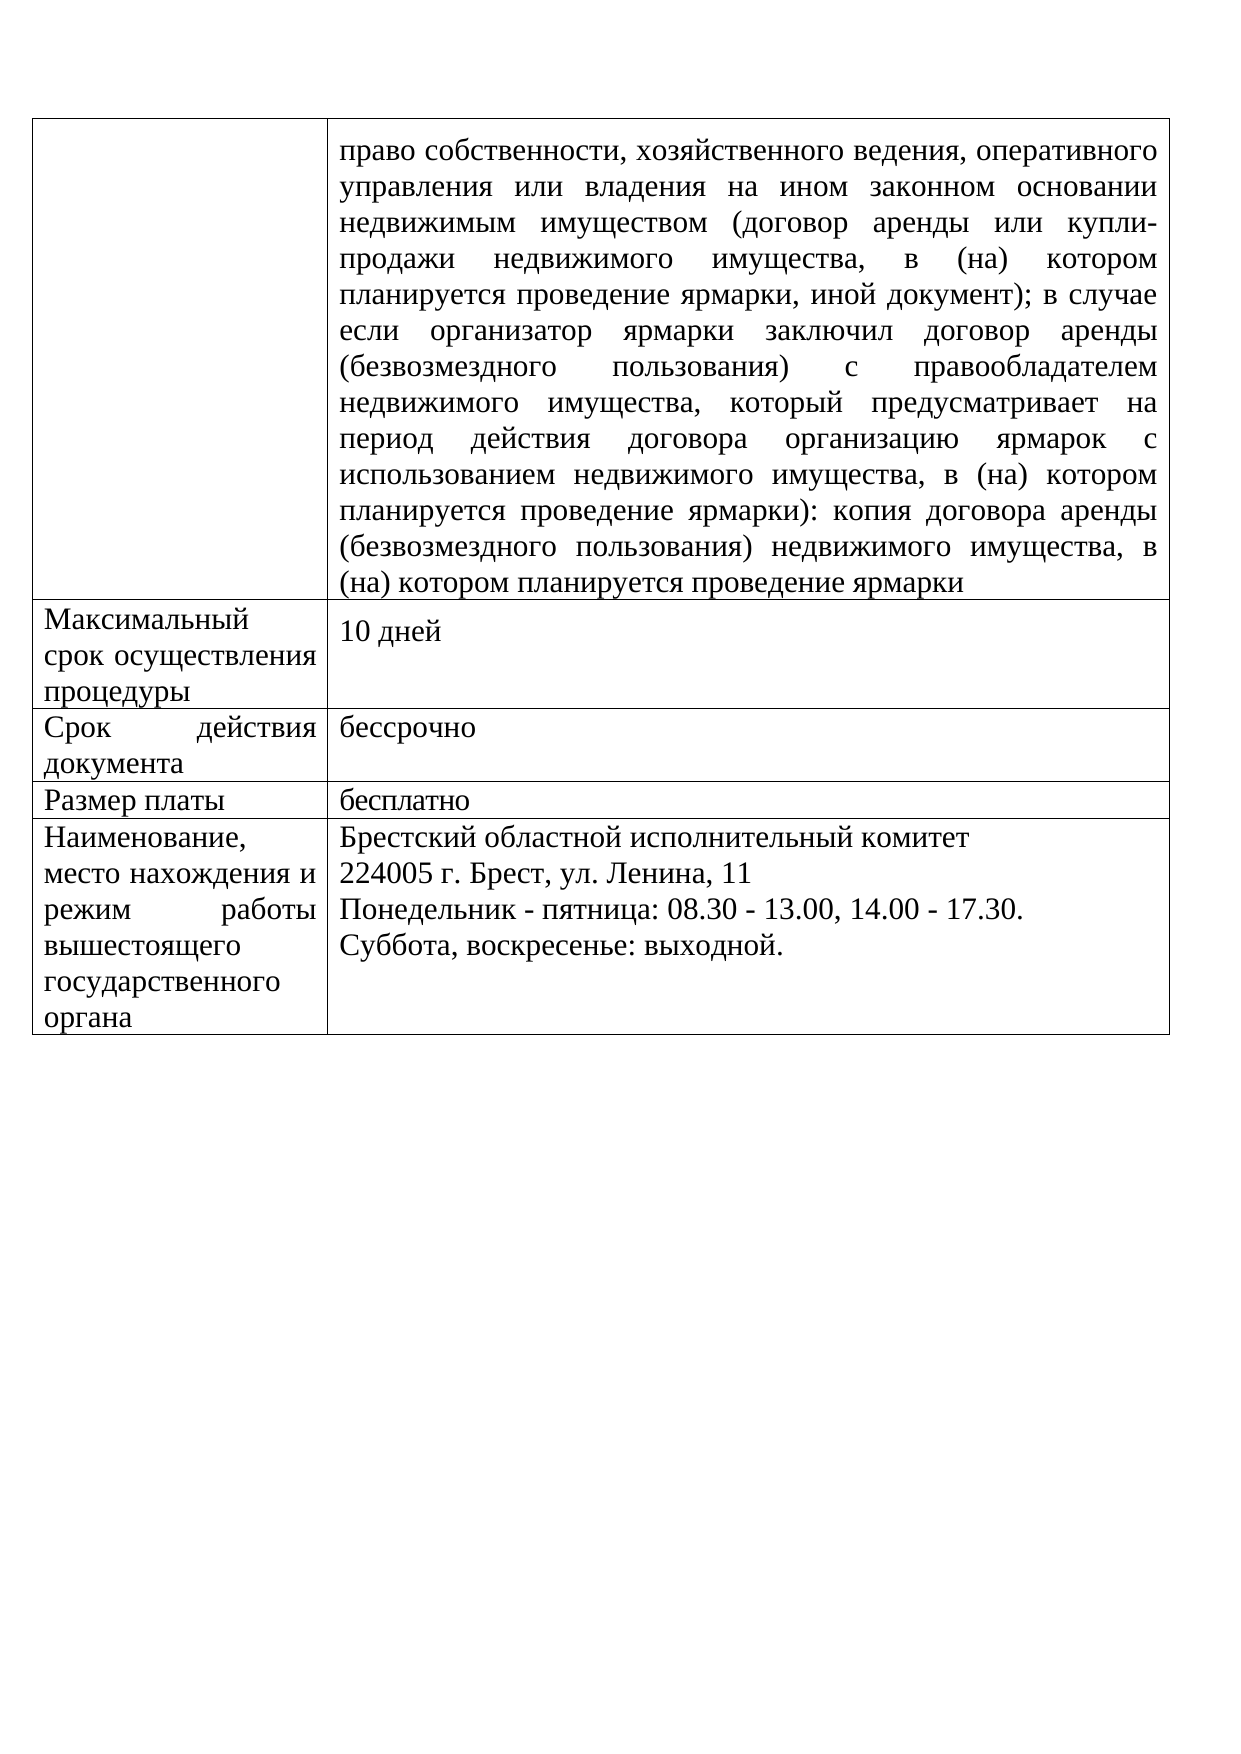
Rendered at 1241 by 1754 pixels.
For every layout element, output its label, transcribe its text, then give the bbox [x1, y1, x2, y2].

table_cell Наименование, место нахождения и режим работы вышестоящего государственного органа [33, 819, 327, 1034]
table_cell Максимальный срок осуществления процедуры [33, 600, 327, 708]
table_cell Размер платы [33, 782, 327, 818]
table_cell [328, 119, 1169, 599]
table_cell Срок действия документа [33, 709, 327, 781]
table_cell бессрочно [328, 709, 1169, 781]
table_cell бесплатно [328, 782, 1169, 818]
table_cell Брестский областной исполнительный комитет 224005 г. Брест, ул. Ленина, 11 Понедельник - пятница: 08.30 - 13.00, 14.00 - 17.30. Суббота, воскресенье: выходной. [328, 819, 1169, 1034]
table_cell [33, 119, 327, 599]
table_cell 10 дней [328, 600, 1169, 708]
